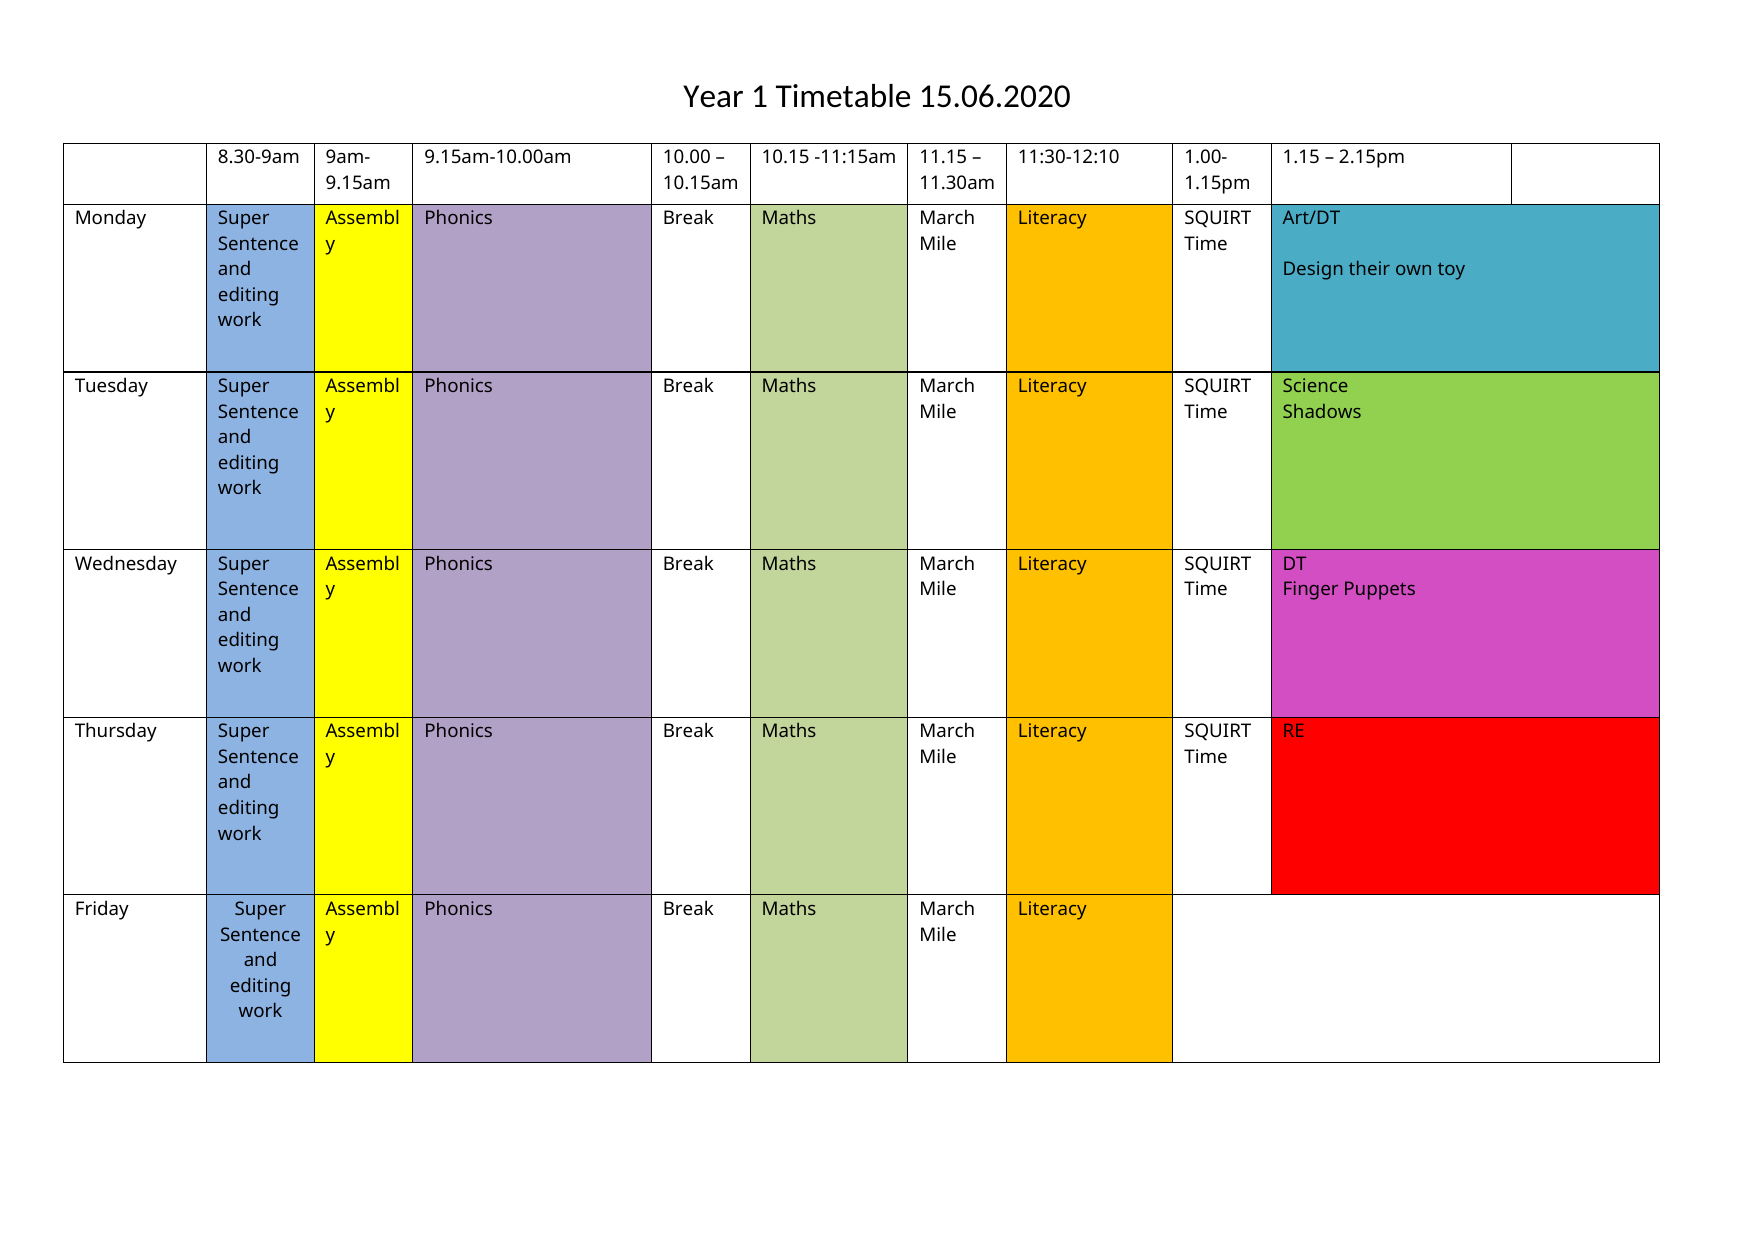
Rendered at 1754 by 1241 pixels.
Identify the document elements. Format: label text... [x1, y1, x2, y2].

table_cell Literacy [1007, 373, 1172, 549]
table_cell Wednesday [64, 550, 206, 717]
table_header 1.15 – 2.15pm [1272, 144, 1511, 204]
table_cell Literacy [1007, 718, 1172, 894]
table_cell Maths [751, 550, 907, 717]
table_cell Maths [751, 718, 907, 894]
table_cell Break [652, 895, 750, 1062]
table_cell Literacy [1007, 895, 1172, 1062]
table_cell Super Sentence and editing work [207, 373, 314, 549]
text Year 1 Timetable 15.06.2020 [75, 75, 1679, 116]
table_cell SQUIRT Time [1173, 373, 1271, 549]
table_cell Science Shadows [1272, 373, 1659, 549]
table_cell Break [652, 205, 750, 371]
table_cell Literacy [1007, 550, 1172, 717]
table_cell Break [652, 373, 750, 549]
table_cell Super Sentence and editing work [207, 205, 314, 371]
table_header 10.15 -11:15am [751, 144, 907, 204]
table_cell Phonics [413, 205, 651, 371]
table_cell Super Sentence and editing work [207, 895, 314, 1062]
table_header 11.15 – 11.30am [908, 144, 1006, 204]
table_cell March Mile [908, 895, 1006, 1062]
table_cell Literacy [1007, 205, 1172, 371]
table_cell Thursday [64, 718, 206, 894]
table_cell Phonics [413, 373, 651, 549]
table_cell Assembly [315, 895, 412, 1062]
table_cell Tuesday [64, 373, 206, 549]
table_header 9.15am-10.00am [413, 144, 651, 204]
table_cell Assembly [315, 718, 412, 894]
table_header 10.00 – 10.15am [652, 144, 750, 204]
table_cell Maths [751, 895, 907, 1062]
table_header 1.00-1.15pm [1173, 144, 1271, 204]
table_cell Friday [64, 895, 206, 1062]
table_cell Assembly [315, 373, 412, 549]
table_cell DT Finger Puppets [1272, 550, 1659, 717]
table_cell Phonics [413, 895, 651, 1062]
table_cell SQUIRT Time [1173, 205, 1271, 371]
table_cell [1173, 895, 1659, 1062]
table_cell SQUIRT Time [1173, 550, 1271, 717]
table_cell Art/DT Design their own toy [1272, 205, 1659, 371]
table_cell March Mile [908, 373, 1006, 549]
table_cell March Mile [908, 205, 1006, 371]
table_cell Monday [64, 205, 206, 371]
table_cell Super Sentence and editing work [207, 718, 314, 894]
table_header 9am-9.15am [315, 144, 412, 204]
table_cell RE [1272, 718, 1659, 894]
table_header 8.30-9am [207, 144, 314, 204]
table_cell Maths [751, 373, 907, 549]
table_header [64, 144, 206, 204]
table_cell Assembly [315, 205, 412, 371]
table_cell March Mile [908, 718, 1006, 894]
table_header [1512, 144, 1659, 204]
table_cell Break [652, 550, 750, 717]
table_cell Assembly [315, 550, 412, 717]
table_header 11:30-12:10 [1007, 144, 1172, 204]
table_cell SQUIRT Time [1173, 718, 1271, 894]
table_cell Phonics [413, 718, 651, 894]
table_cell Break [652, 718, 750, 894]
table_cell Maths [751, 205, 907, 371]
table_cell Super Sentence and editing work [207, 550, 314, 717]
table_cell Phonics [413, 550, 651, 717]
table_cell March Mile [908, 550, 1006, 717]
